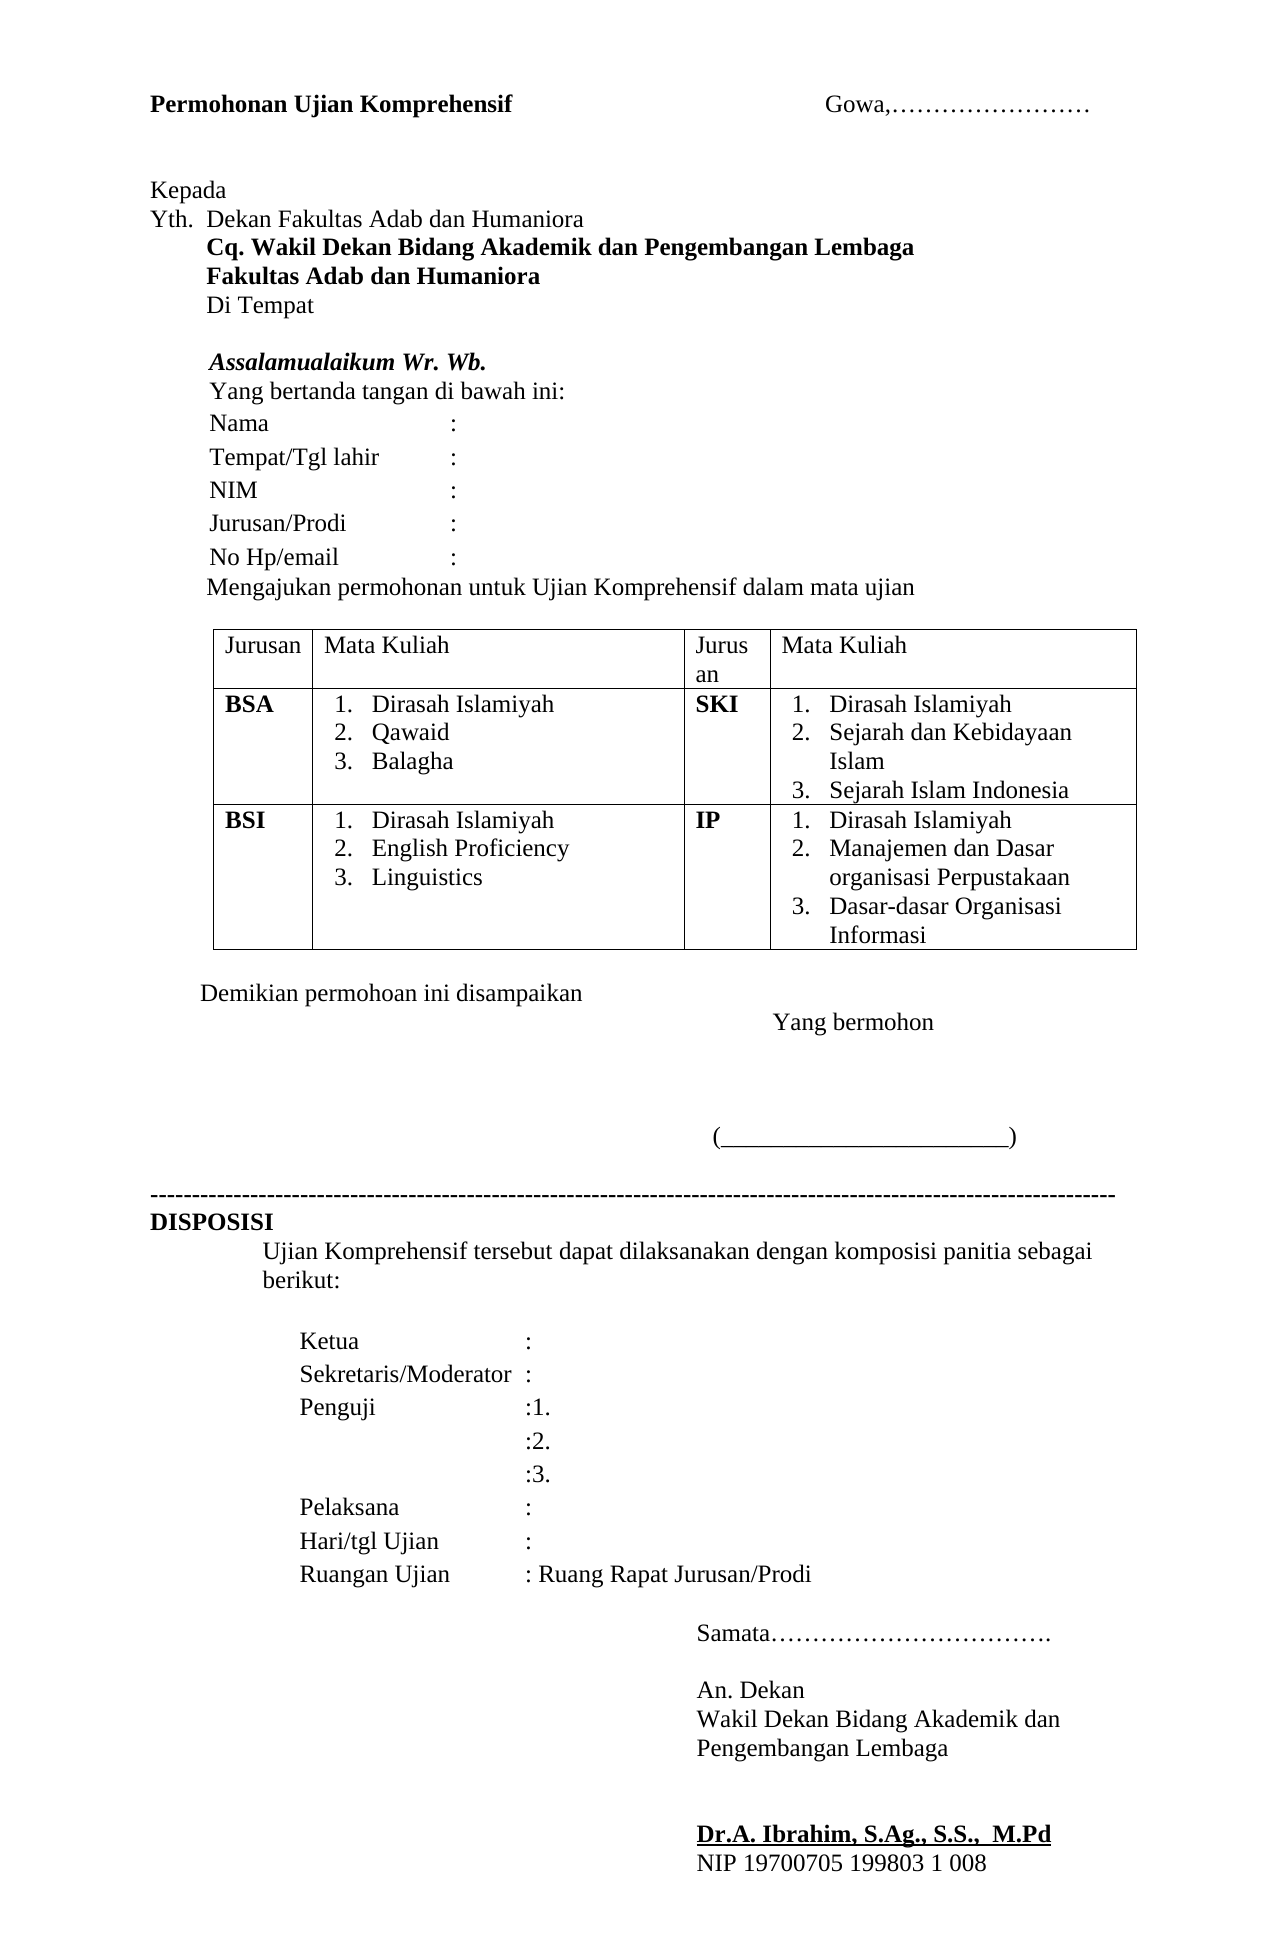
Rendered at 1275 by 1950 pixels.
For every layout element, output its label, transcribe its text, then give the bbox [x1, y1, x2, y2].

list Pelaksana : [299, 1489, 1125, 1522]
list Sekretaris/Moderator : [299, 1356, 1125, 1389]
text Yang bermohon [450, 1007, 1125, 1036]
text Tempat/Tgl lahir : [209, 438, 1125, 472]
table_header Jurusan [685, 630, 770, 688]
list Dr.A. Ibrahim, S.Ag., S.S., M.Pd [696, 1819, 1125, 1848]
table_cell Dirasah Islamiyah Sejarah dan Kebidayaan Islam Sejarah Islam Indonesia [771, 689, 1136, 804]
text DISPOSISI [150, 1207, 1125, 1236]
table_cell BSA [214, 689, 312, 804]
list Ketua : [299, 1322, 1125, 1356]
table_cell SKI [685, 689, 770, 804]
list :3. [299, 1456, 1125, 1489]
text (_______________________) [150, 1121, 1125, 1150]
text NIM : [209, 472, 1125, 505]
text Demikian permohoan ini disampaikan [150, 978, 1125, 1007]
table_header Jurusan [214, 630, 312, 688]
table_cell Dirasah Islamiyah Qawaid Balagha [313, 689, 684, 804]
text Kepada [150, 175, 1125, 204]
list Ujian Komprehensif tersebut dapat dilaksanakan dengan komposisi panitia sebagai berikut: [262, 1236, 1125, 1294]
list Hari/tgl Ujian : [299, 1522, 1125, 1556]
text Yang bertanda tangan di bawah ini: [209, 376, 1125, 405]
table_header Mata Kuliah [313, 630, 684, 688]
list An. Dekan [696, 1675, 1125, 1704]
text -------------------------------------------------------------------------------------------------------------------- [150, 1179, 1125, 1207]
list Ruangan Ujian : Ruang Rapat Jurusan/Prodi [299, 1556, 1125, 1589]
text No Hp/email : [209, 538, 1125, 572]
table_cell IP [685, 805, 770, 948]
table_cell BSI [214, 805, 312, 948]
text Yth. Dekan Fakultas Adab dan Humaniora [150, 204, 1125, 232]
list Wakil Dekan Bidang Akademik dan Pengembangan Lembaga [696, 1704, 1125, 1762]
text Mengajukan permohonan untuk Ujian Komprehensif dalam mata ujian [150, 572, 1125, 600]
list Samata……………………………. [696, 1618, 1125, 1647]
list NIP 19700705 199803 1 008 [696, 1848, 1125, 1877]
text Permohonan Ujian Komprehensif Gowa,…………………… [150, 89, 1125, 117]
list :2. [299, 1422, 1125, 1456]
table_cell Dirasah Islamiyah English Proficiency Linguistics [313, 805, 684, 948]
text Fakultas Adab dan Humaniora [150, 261, 1125, 290]
table_header Mata Kuliah [771, 630, 1136, 688]
table_cell Dirasah Islamiyah Manajemen dan Dasar organisasi Perpustakaan Dasar-dasar Organisasi Informasi [771, 805, 1136, 948]
text Jurusan/Prodi : [209, 505, 1125, 538]
list Penguji :1. [299, 1389, 1125, 1422]
text Assalamualaikum Wr. Wb. [209, 347, 1125, 376]
text Cq. Wakil Dekan Bidang Akademik dan Pengembangan Lembaga [150, 232, 1125, 261]
text Di Tempat [150, 290, 1125, 319]
text Nama : [209, 405, 1125, 438]
